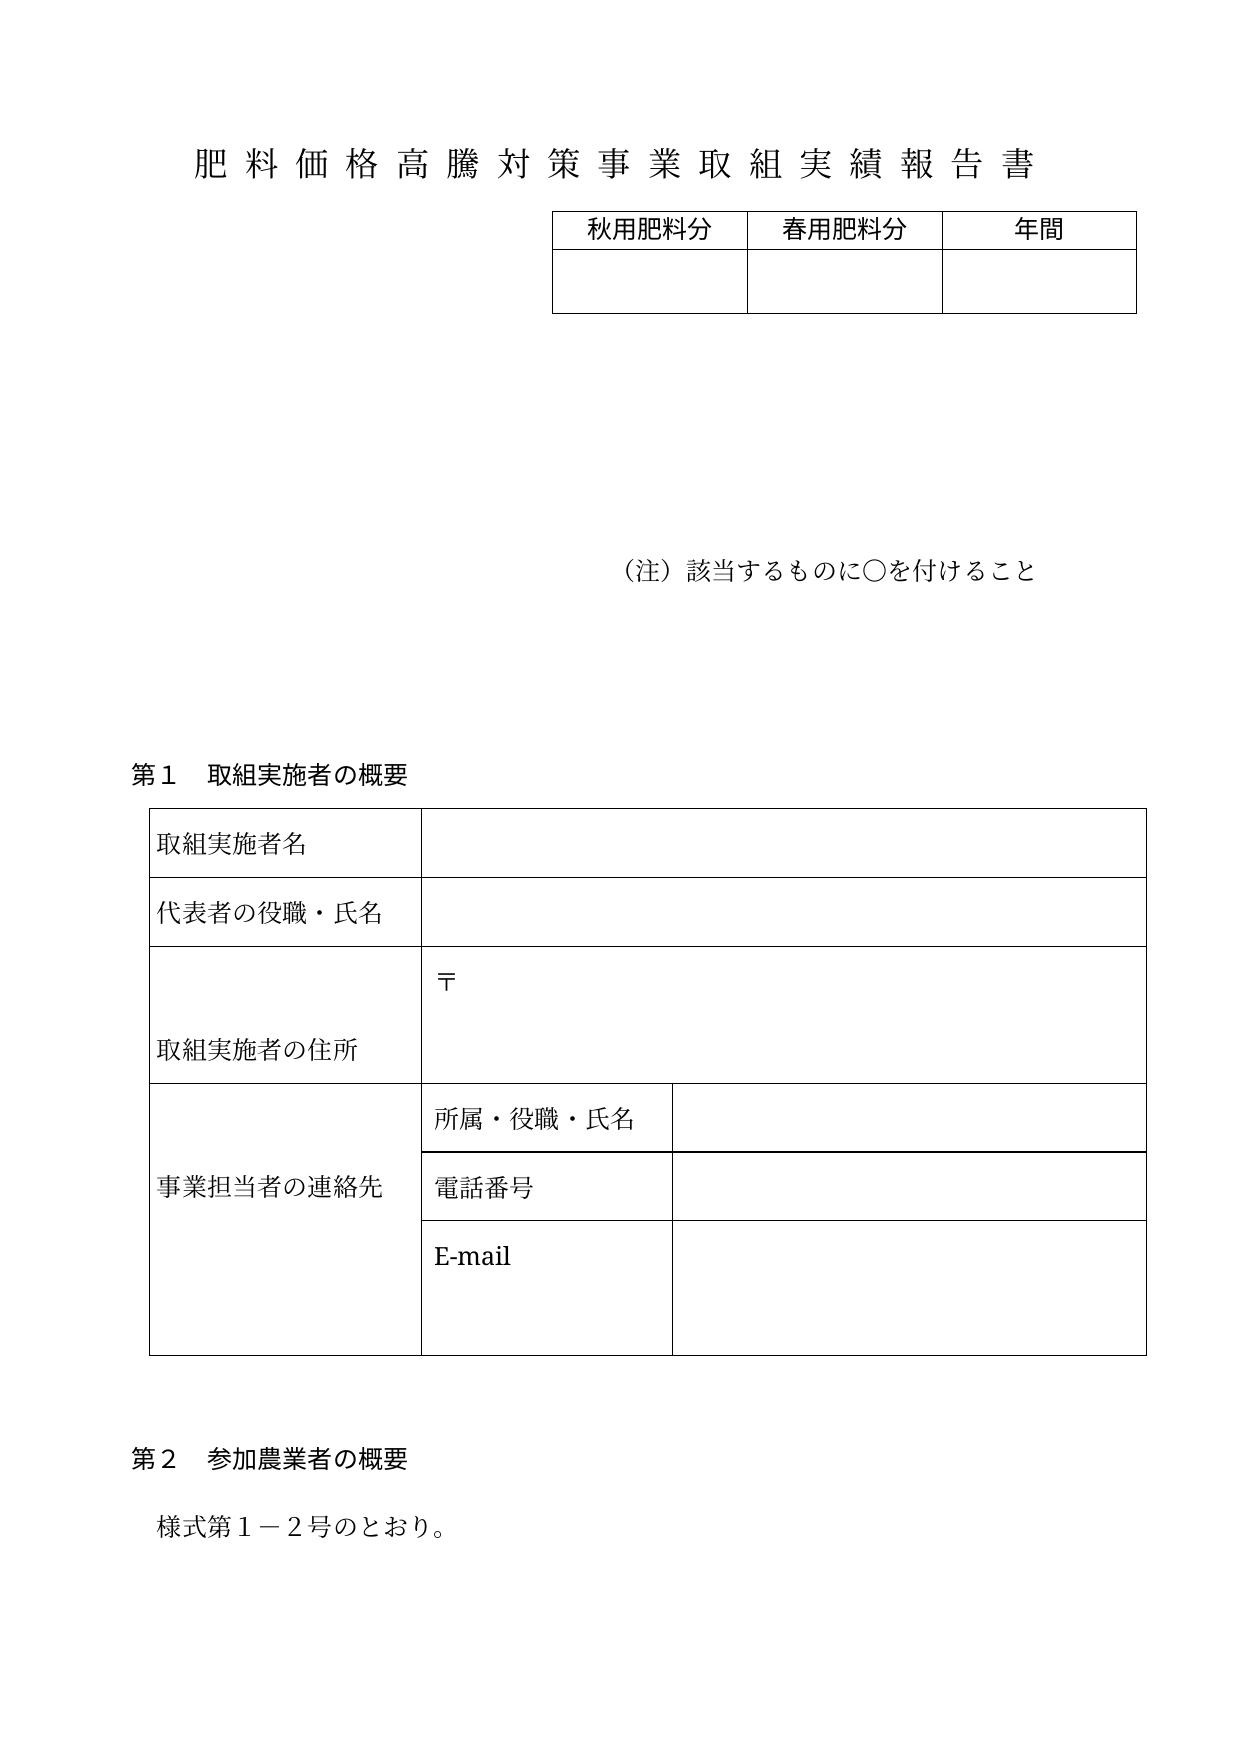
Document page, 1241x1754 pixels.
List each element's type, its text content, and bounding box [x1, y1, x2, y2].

table_cell 所属・役職・氏名 [422, 1084, 672, 1151]
table_cell E-mail [422, 1221, 672, 1355]
table_header 春用肥料分 [748, 212, 942, 249]
table_cell 代表者の役職・氏名 [150, 878, 421, 946]
table_cell 電話番号 [422, 1153, 672, 1220]
table_cell [673, 1221, 1146, 1355]
table_header 取組実施者名 [150, 809, 421, 877]
table_cell 取組実施者の住所 [150, 947, 421, 1082]
table_cell [422, 878, 1146, 946]
table_cell 事業担当者の連絡先 [150, 1084, 421, 1355]
table_header 年間 [943, 212, 1136, 249]
text 肥料価格高騰対策事業取組実績報告書 [106, 128, 1140, 196]
table_cell [748, 250, 942, 313]
table_header 秋用肥料分 [553, 212, 747, 249]
table_header [422, 809, 1146, 877]
text （注）該当するものに〇を付けること [593, 536, 1140, 604]
table_cell 〒 [422, 947, 1146, 1082]
table_cell [673, 1084, 1146, 1151]
table_cell [553, 250, 747, 313]
text 第１ 取組実施者の概要 [106, 740, 1140, 808]
table_cell [673, 1153, 1146, 1220]
table_cell [943, 250, 1136, 313]
text 様式第１－２号のとおり。 [106, 1492, 1140, 1560]
text 第２ 参加農業者の概要 [106, 1424, 1140, 1492]
